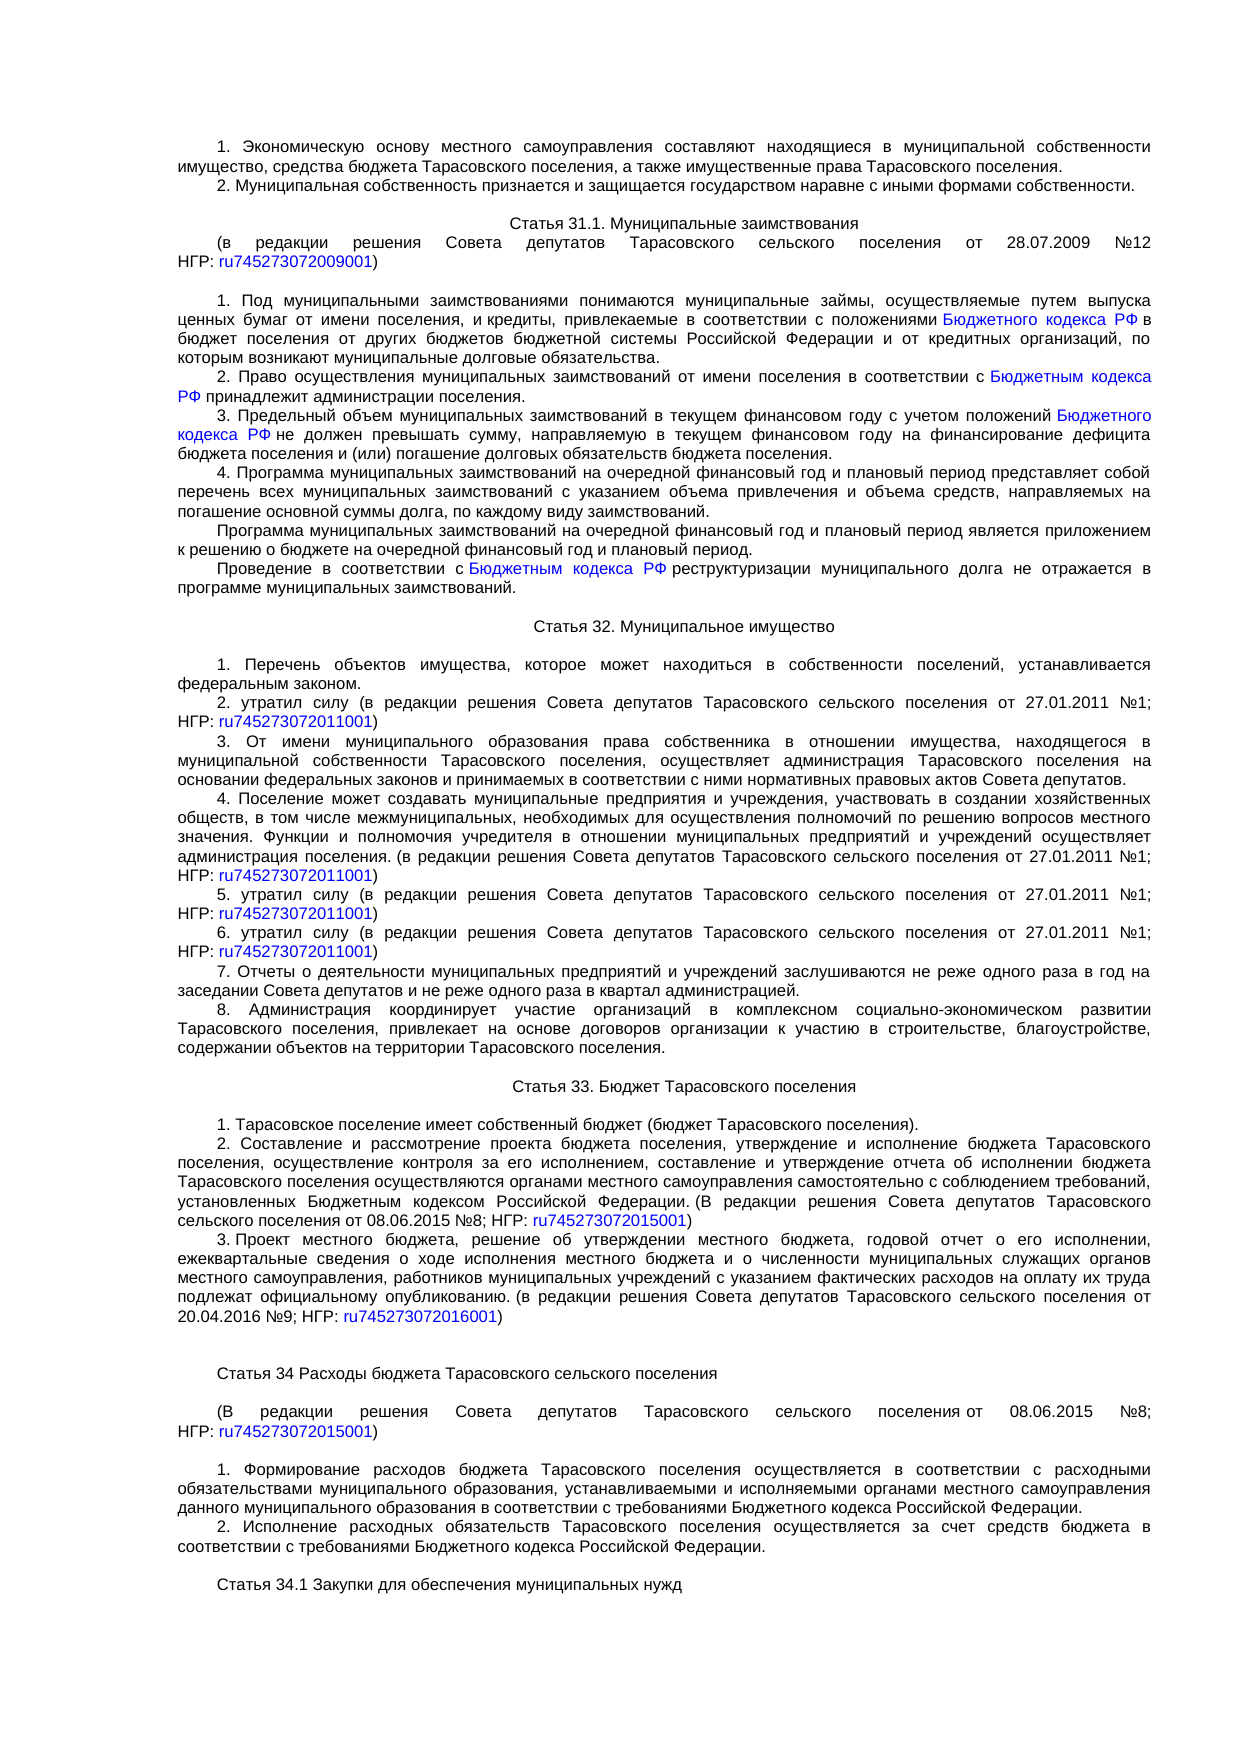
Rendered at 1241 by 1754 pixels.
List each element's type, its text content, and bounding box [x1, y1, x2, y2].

text Статья 34 Расходы бюджета Тарасовского сельского поселения [177, 1364, 1152, 1383]
text 3. Проект местного бюджета, решение об утверждении местного бюджета, годовой отчет о его исполнении, ежеквартальные сведения о ходе исполнения местного бюджета и о численности муниципальных служащих органов местного самоуправления, работников муниципальных учреждений с указанием фактических расходов на оплату их труда подлежат официальному опубликованию. (в редакции решения Совета депутатов Тарасовского сельского поселения от 20.04.2016 №9; НГР: ru745273072016001) [177, 1230, 1152, 1326]
text Статья 34.1 Закупки для обеспечения муниципальных нужд [177, 1575, 1152, 1594]
text 5. утратил силу (в редакции решения Совета депутатов Тарасовского сельского поселения от 27.01.2011 №1; НГР: ru745273072011001) [177, 885, 1152, 923]
text 1. Экономическую основу местного самоуправления составляют находящиеся в муниципальной собственности имущество, средства бюджета Тарасовского поселения, а также имущественные права Тарасовского поселения. [177, 137, 1152, 176]
text (в редакции решения Совета депутатов Тарасовского сельского поселения от 28.07.2009 №12 НГР: ru745273072009001) [177, 233, 1152, 271]
text 1. Тарасовское поселение имеет собственный бюджет (бюджет Тарасовского поселения). [177, 1115, 1152, 1134]
text 6. утратил силу (в редакции решения Совета депутатов Тарасовского сельского поселения от 27.01.2011 №1; НГР: ru745273072011001) [177, 923, 1152, 961]
text 2. Составление и рассмотрение проекта бюджета поселения, утверждение и исполнение бюджета Тарасовского поселения, осуществление контроля за его исполнением, составление и утверждение отчета об исполнении бюджета Тарасовского поселения осуществляются органами местного самоуправления самостоятельно с соблюдением требований, установленных Бюджетным кодексом Российской Федерации. (В редакции решения Совета депутатов Тарасовского сельского поселения от 08.06.2015 №8; НГР: ru745273072015001) [177, 1134, 1152, 1230]
text 4. Поселение может создавать муниципальные предприятия и учреждения, участвовать в создании хозяйственных обществ, в том числе межмуниципальных, необходимых для осуществления полномочий по решению вопросов местного значения. Функции и полномочия учредителя в отношении муниципальных предприятий и учреждений осуществляет администрация поселения. (в редакции решения Совета депутатов Тарасовского сельского поселения от 27.01.2011 №1; НГР: ru745273072011001) [177, 789, 1152, 885]
text 1. Перечень объектов имущества, которое может находиться в собственности поселений, устанавливается федеральным законом. [177, 655, 1152, 693]
text 8. Администрация координирует участие организаций в комплексном социально-экономическом развитии Тарасовского поселения, привлекает на основе договоров организации к участию в строительстве, благоустройстве, содержании объектов на территории Тарасовского поселения. [177, 1000, 1152, 1057]
text Проведение в соответствии с Бюджетным кодекса РФ реструктуризации муниципального долга не отражается в программе муниципальных заимствований. [177, 559, 1152, 597]
text 7. Отчеты о деятельности муниципальных предприятий и учреждений заслушиваются не реже одного раза в год на заседании Совета депутатов и не реже одного раза в квартал администрацией. [177, 961, 1152, 1000]
text 2. Право осуществления муниципальных заимствований от имени поселения в соответствии с Бюджетным кодекса РФ принадлежит администрации поселения. [177, 367, 1152, 406]
text Статья 31.1. Муниципальные заимствования [177, 214, 1152, 233]
text 3. От имени муниципального образования права собственника в отношении имущества, находящегося в муниципальной собственности Тарасовского поселения, осуществляет администрация Тарасовского поселения на основании федеральных законов и принимаемых в соответствии с ними нормативных правовых актов Совета депутатов. [177, 731, 1152, 789]
text 1. Под муниципальными заимствованиями понимаются муниципальные займы, осуществляемые путем выпуска ценных бумаг от имени поселения, и кредиты, привлекаемые в соответствии с положениями Бюджетного кодекса РФ в бюджет поселения от других бюджетов бюджетной системы Российской Федерации и от кредитных организаций, по которым возникают муниципальные долговые обязательства. [177, 291, 1152, 367]
text 4. Программа муниципальных заимствований на очередной финансовый год и плановый период представляет собой перечень всех муниципальных заимствований с указанием объема привлечения и объема средств, направляемых на погашение основной суммы долга, по каждому виду заимствований. [177, 463, 1152, 521]
text 3. Предельный объем муниципальных заимствований в текущем финансовом году с учетом положений Бюджетного кодекса РФ не должен превышать сумму, направляемую в текущем финансовом году на финансирование дефицита бюджета поселения и (или) погашение долговых обязательств бюджета поселения. [177, 406, 1152, 463]
text Статья 33. Бюджет Тарасовского поселения [177, 1076, 1152, 1096]
text (В редакции решения Совета депутатов Тарасовского сельского поселения от 08.06.2015 №8; НГР: ru745273072015001) [177, 1402, 1152, 1441]
text Статья 32. Муниципальное имущество [177, 616, 1152, 636]
text Программа муниципальных заимствований на очередной финансовый год и плановый период является приложением к решению о бюджете на очередной финансовый год и плановый период. [177, 521, 1152, 559]
text 2. утратил силу (в редакции решения Совета депутатов Тарасовского сельского поселения от 27.01.2011 №1; НГР: ru745273072011001) [177, 693, 1152, 731]
text 1. Формирование расходов бюджета Тарасовского поселения осуществляется в соответствии с расходными обязательствами муниципального образования, устанавливаемыми и исполняемыми органами местного самоуправления данного муниципального образования в соответствии с требованиями Бюджетного кодекса Российской Федерации. [177, 1460, 1152, 1517]
text 2. Исполнение расходных обязательств Тарасовского поселения осуществляется за счет средств бюджета в соответствии с требованиями Бюджетного кодекса Российской Федерации. [177, 1517, 1152, 1556]
text 2. Муниципальная собственность признается и защищается государством наравне с иными формами собственности. [177, 176, 1152, 195]
